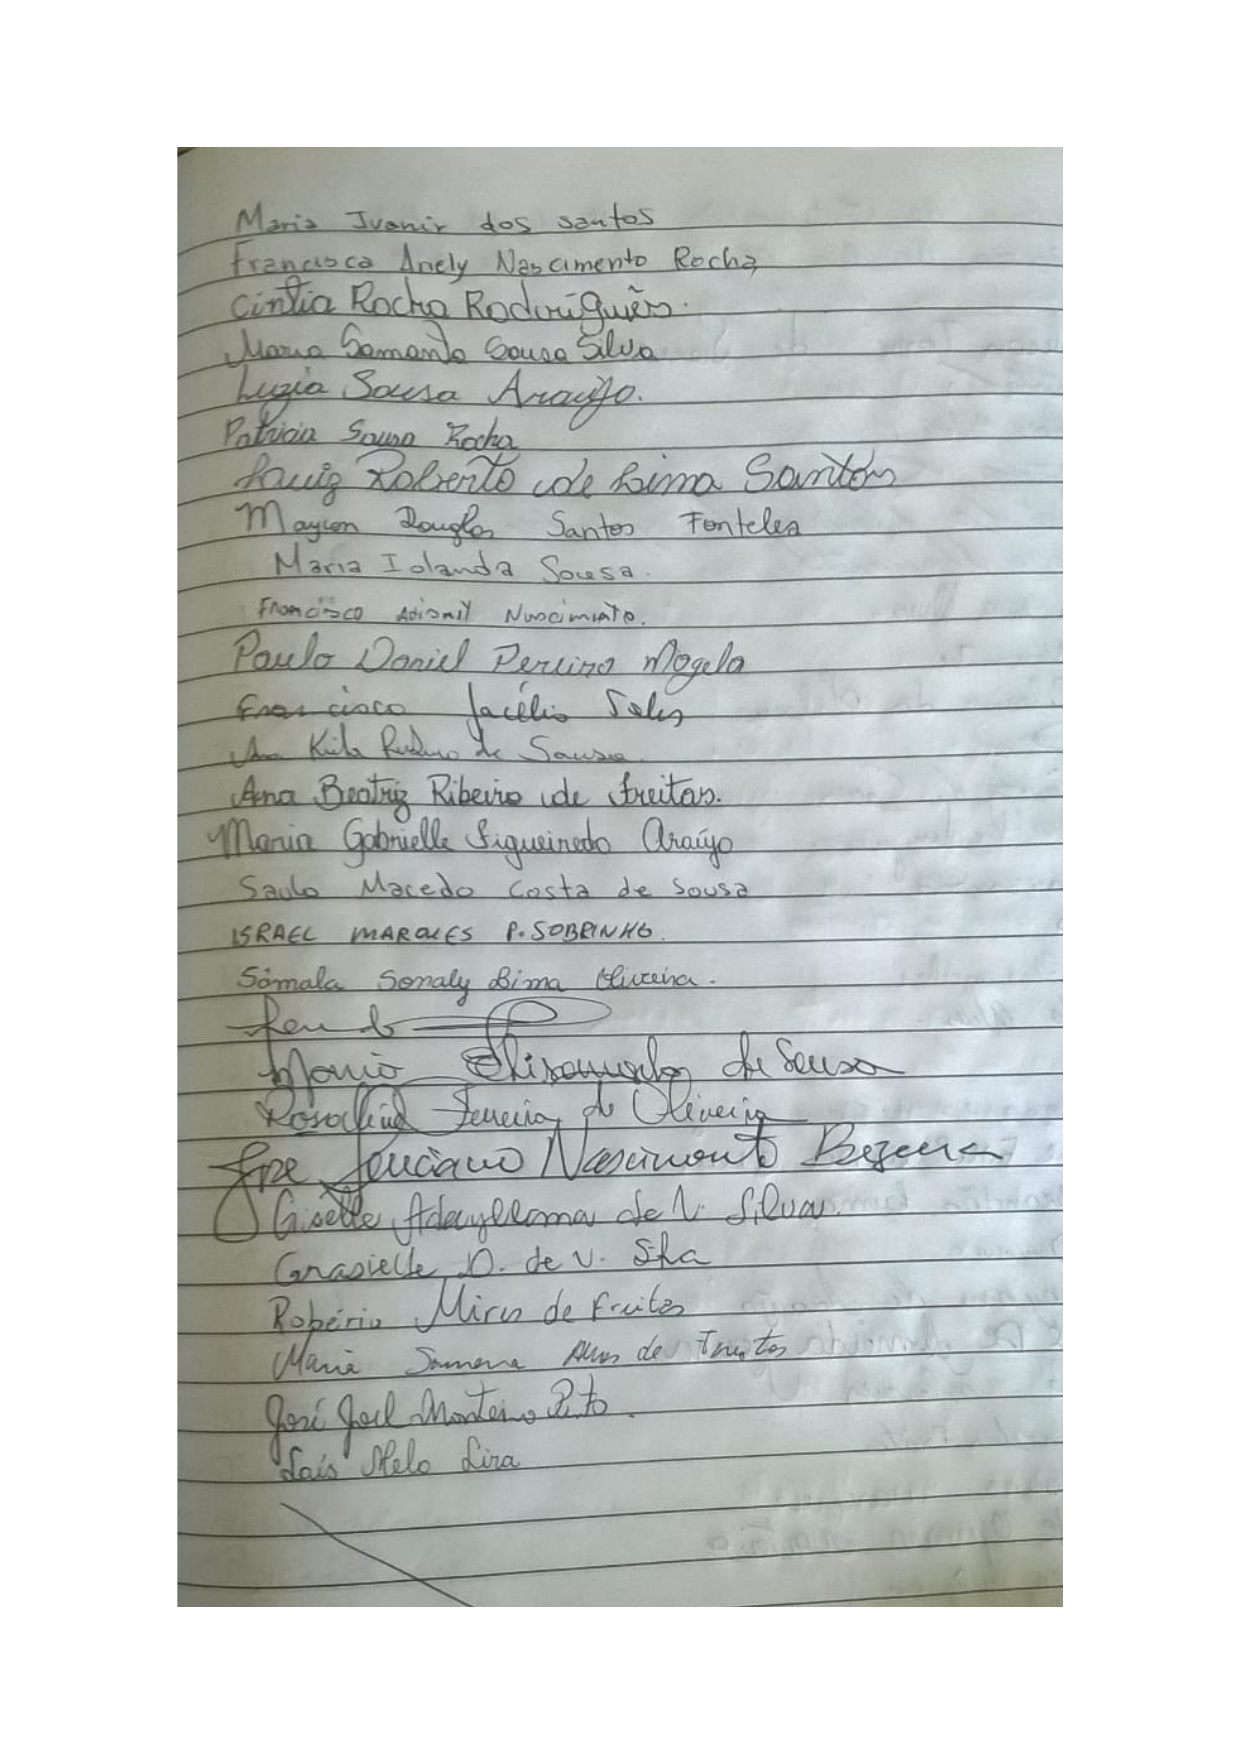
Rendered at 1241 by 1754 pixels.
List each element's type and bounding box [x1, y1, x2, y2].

picture [177, 147, 1063, 1607]
